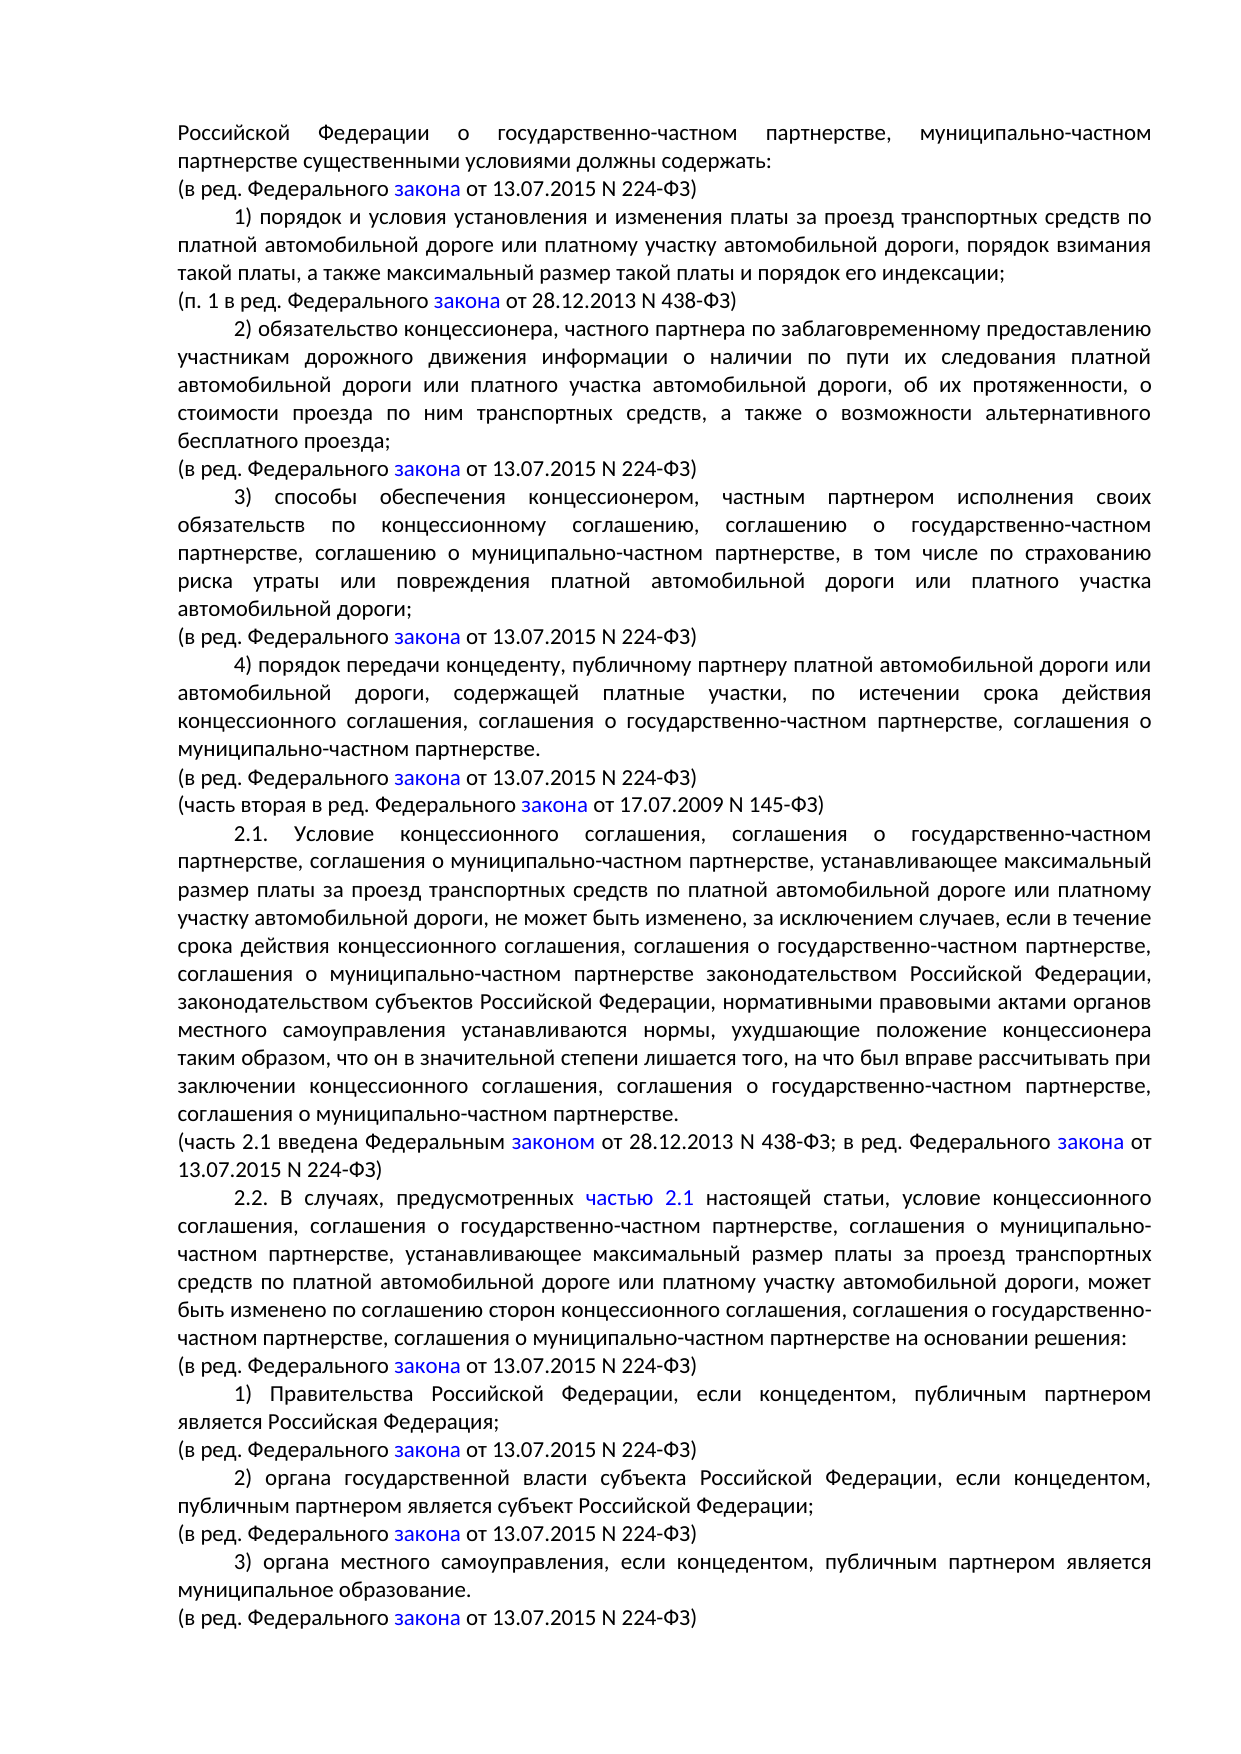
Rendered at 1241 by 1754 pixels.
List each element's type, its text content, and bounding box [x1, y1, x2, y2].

text (в ред. Федерального закона от 13.07.2015 N 224-ФЗ) [177, 622, 1152, 651]
text (в ред. Федерального закона от 13.07.2015 N 224-ФЗ) [177, 1519, 1152, 1547]
text 2.2. В случаях, предусмотренных частью 2.1 настоящей статьи, условие концессионного соглашения, соглашения о государственно-частном партнерстве, соглашения о муниципально-частном партнерстве, устанавливающее максимальный размер платы за проезд транспортных средств по платной автомобильной дороге или платному участку автомобильной дороги, может быть изменено по соглашению сторон концессионного соглашения, соглашения о государственно-частном партнерстве, соглашения о муниципально-частном партнерстве на основании решения: [177, 1183, 1152, 1351]
text 2.1. Условие концессионного соглашения, соглашения о государственно-частном партнерстве, соглашения о муниципально-частном партнерстве, устанавливающее максимальный размер платы за проезд транспортных средств по платной автомобильной дороге или платному участку автомобильной дороги, не может быть изменено, за исключением случаев, если в течение срока действия концессионного соглашения, соглашения о государственно-частном партнерстве, соглашения о муниципально-частном партнерстве законодательством Российской Федерации, законодательством субъектов Российской Федерации, нормативными правовыми актами органов местного самоуправления устанавливаются нормы, ухудшающие положение концессионера таким образом, что он в значительной степени лишается того, на что был вправе рассчитывать при заключении концессионного соглашения, соглашения о государственно-частном партнерстве, соглашения о муниципально-частном партнерстве. [177, 819, 1152, 1127]
text (в ред. Федерального закона от 13.07.2015 N 224-ФЗ) [177, 1435, 1152, 1463]
text 2) обязательство концессионера, частного партнера по заблаговременному предоставлению участникам дорожного движения информации о наличии по пути их следования платной автомобильной дороги или платного участка автомобильной дороги, об их протяженности, о стоимости проезда по ним транспортных средств, а также о возможности альтернативного бесплатного проезда; [177, 314, 1152, 454]
text (в ред. Федерального закона от 13.07.2015 N 224-ФЗ) [177, 1351, 1152, 1379]
text 4) порядок передачи концеденту, публичному партнеру платной автомобильной дороги или автомобильной дороги, содержащей платные участки, по истечении срока действия концессионного соглашения, соглашения о государственно-частном партнерстве, соглашения о муниципально-частном партнерстве. [177, 651, 1152, 763]
text (в ред. Федерального закона от 13.07.2015 N 224-ФЗ) [177, 763, 1152, 791]
text 1) Правительства Российской Федерации, если концедентом, публичным партнером является Российская Федерация; [177, 1379, 1152, 1435]
text (в ред. Федерального закона от 13.07.2015 N 224-ФЗ) [177, 174, 1152, 202]
text 3) способы обеспечения концессионером, частным партнером исполнения своих обязательств по концессионному соглашению, соглашению о государственно-частном партнерстве, соглашению о муниципально-частном партнерстве, в том числе по страхованию риска утраты или повреждения платной автомобильной дороги или платного участка автомобильной дороги; [177, 482, 1152, 622]
text 2) органа государственной власти субъекта Российской Федерации, если концедентом, публичным партнером является субъект Российской Федерации; [177, 1463, 1152, 1519]
text (часть вторая в ред. Федерального закона от 17.07.2009 N 145-ФЗ) [177, 791, 1152, 819]
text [177, 118, 1152, 174]
text 1) порядок и условия установления и изменения платы за проезд транспортных средств по платной автомобильной дороге или платному участку автомобильной дороги, порядок взимания такой платы, а также максимальный размер такой платы и порядок его индексации; [177, 202, 1152, 286]
text (в ред. Федерального закона от 13.07.2015 N 224-ФЗ) [177, 454, 1152, 482]
text 3) органа местного самоуправления, если концедентом, публичным партнером является муниципальное образование. [177, 1547, 1152, 1603]
text (часть 2.1 введена Федеральным законом от 28.12.2013 N 438-ФЗ; в ред. Федерального закона от 13.07.2015 N 224-ФЗ) [177, 1127, 1152, 1183]
text (в ред. Федерального закона от 13.07.2015 N 224-ФЗ) [177, 1603, 1152, 1631]
text (п. 1 в ред. Федерального закона от 28.12.2013 N 438-ФЗ) [177, 286, 1152, 314]
